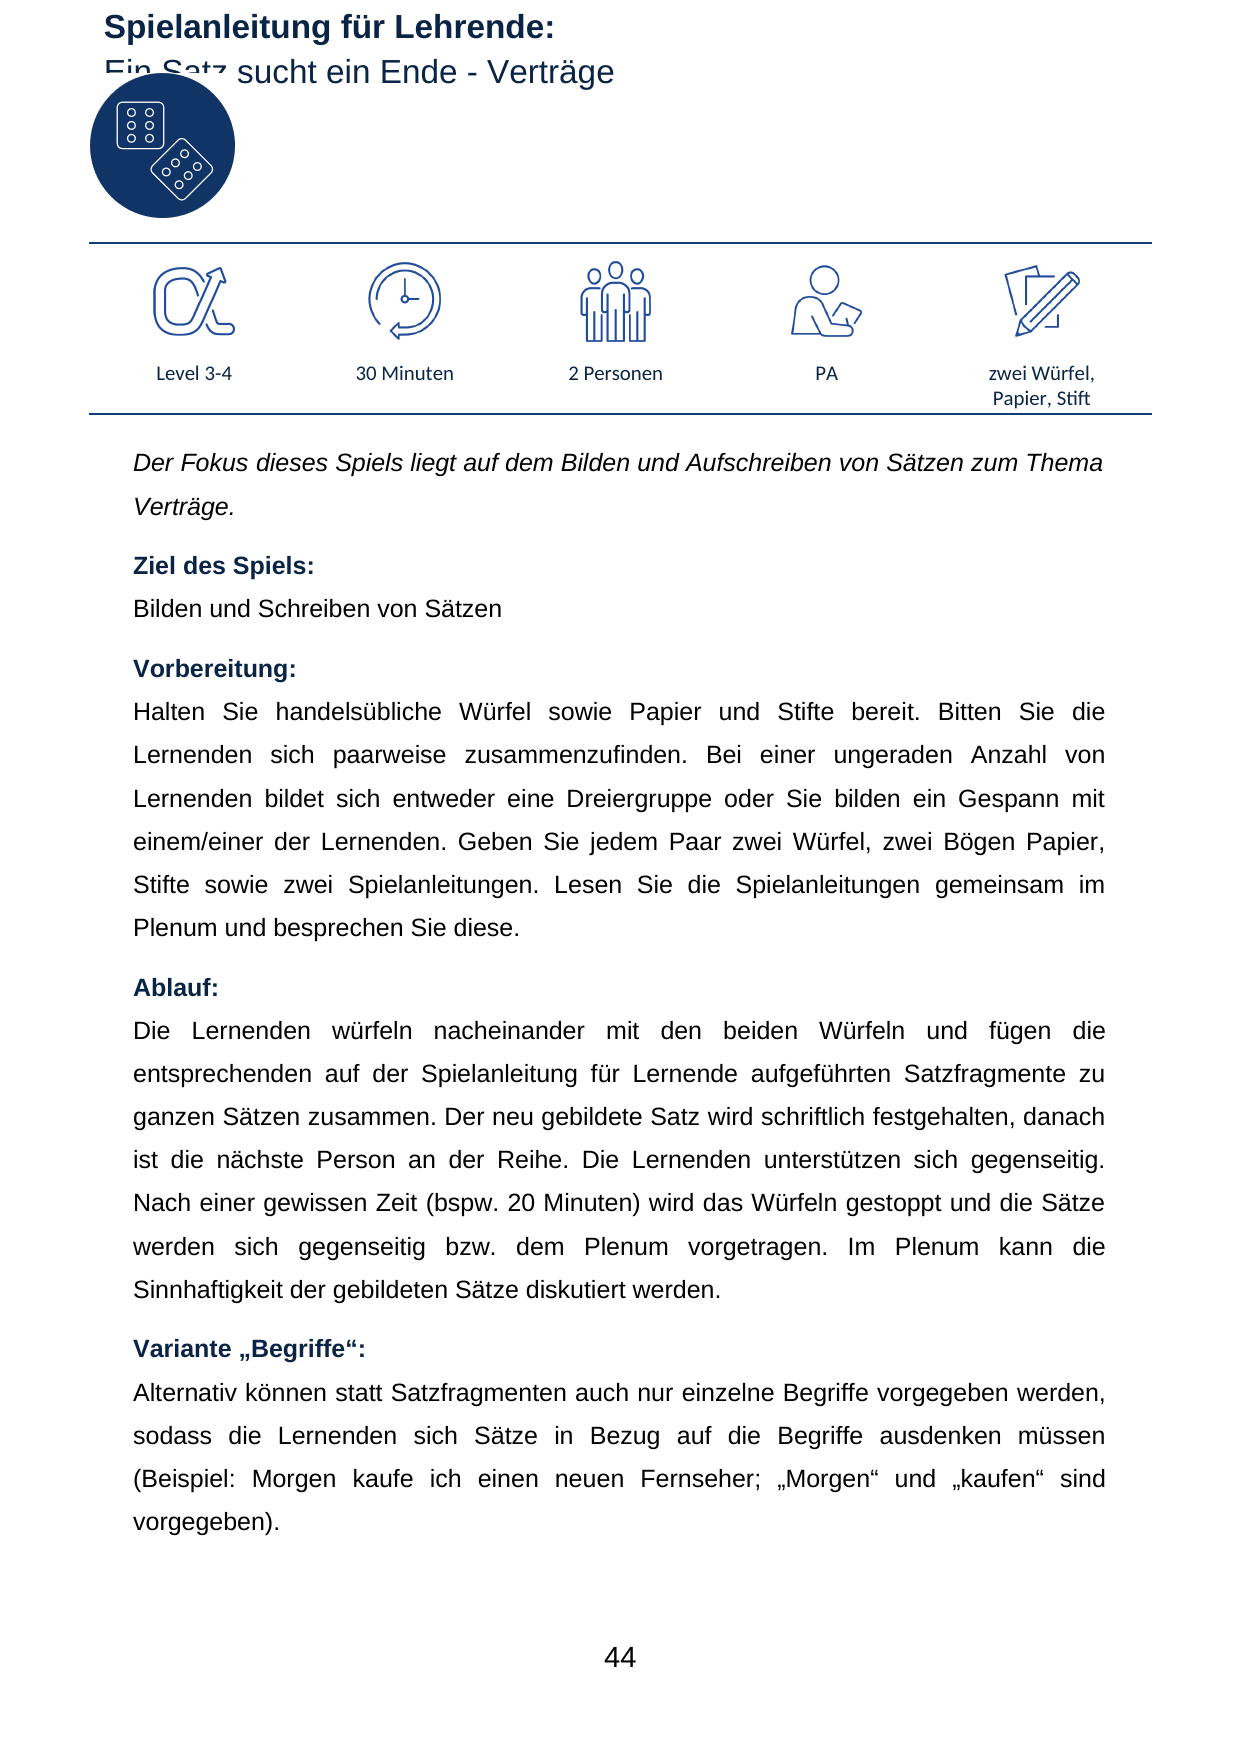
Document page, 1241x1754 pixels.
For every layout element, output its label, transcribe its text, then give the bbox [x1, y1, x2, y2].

text Halten Sie handelsübliche Würfel sowie Papier und Stifte bereit. Bitten Sie die Lernenden sich paarweise zusammenzufinden. Bei einer ungeraden Anzahl von Lernenden bildet sich entweder eine Dreiergruppe oder Sie bilden ein Gespann mit einem/einer der Lernenden. Geben Sie jedem Paar zwei Würfel, zwei Bögen Papier, Stifte sowie zwei Spielanleitungen. Lesen Sie die Spielanleitungen gemeinsam im Plenum und besprechen Sie diese. [133, 697, 1107, 942]
text Bilden und Schreiben von Sätzen [133, 594, 1107, 623]
text Vorbereitung: [133, 654, 1107, 683]
text Variante „Begriffe“: [133, 1334, 1107, 1363]
text Alternativ können statt Satzfragmenten auch nur einzelne Begriffe vorgegeben werden, sodass die Lernenden sich Sätze in Bezug auf die Begriffe ausdenken müssen (Beispiel: Morgen kaufe ich einen neuen Fernseher; „Morgen“ und „kaufen“ sind vorgegeben). [133, 1378, 1107, 1536]
text Der Fokus dieses Spiels liegt auf dem Bilden und Aufschreiben von Sätzen zum Thema Verträge. [133, 448, 1107, 520]
text Ziel des Spiels: [133, 551, 1107, 580]
text Die Lernenden würfeln nacheinander mit den beiden Würfeln und fügen die entsprechenden auf der Spielanleitung für Lernende aufgeführten Satzfragmente zu ganzen Sätzen zusammen. Der neu gebildete Satz wird schriftlich festgehalten, danach ist die nächste Person an der Reihe. Die Lernenden unterstützen sich gegenseitig. Nach einer gewissen Zeit (bspw. 20 Minuten) wird das Würfeln gestoppt und die Sätze werden sich gegenseitig bzw. dem Plenum vorgetragen. Im Plenum kann die Sinnhaftigkeit der gebildeten Sätze diskutiert werden. [133, 1016, 1107, 1303]
picture [88, 73, 237, 221]
text Ablauf: [133, 973, 1107, 1002]
